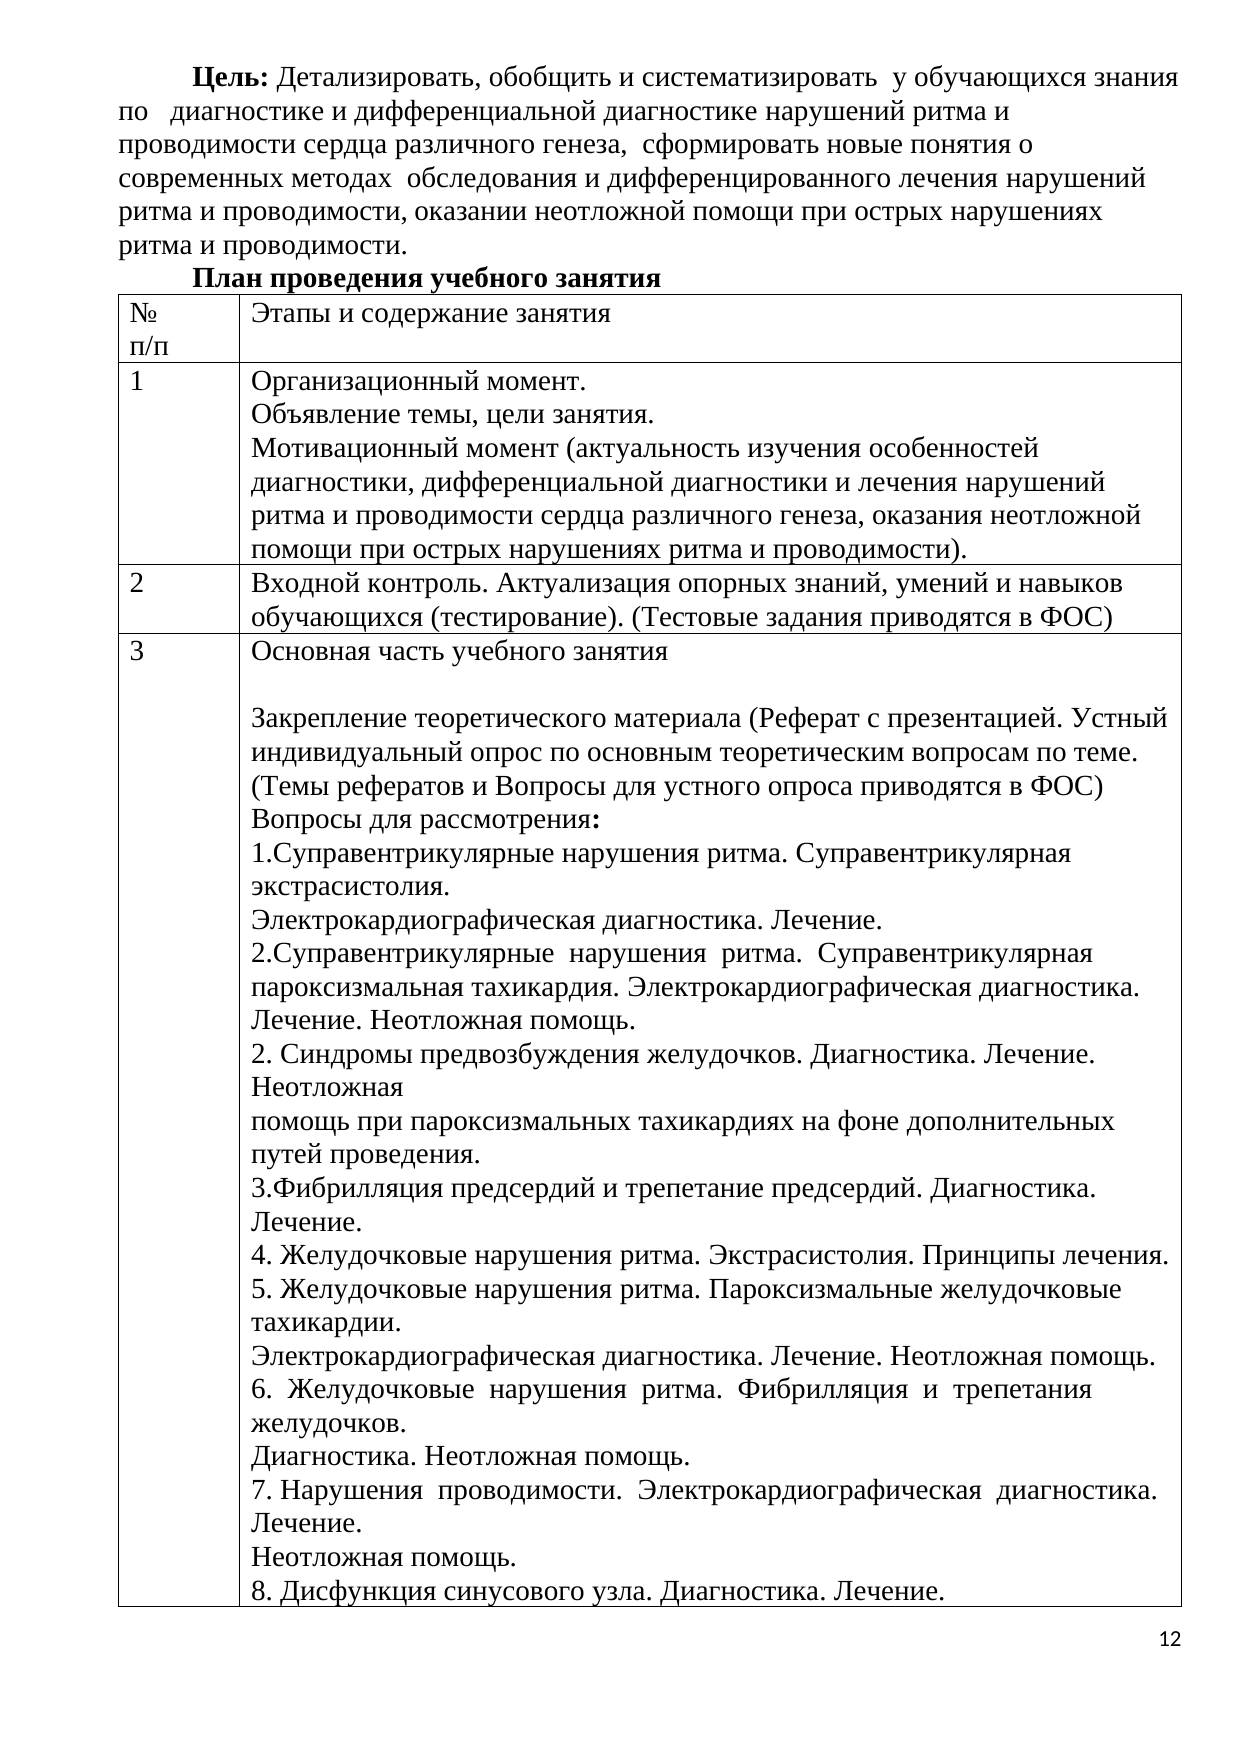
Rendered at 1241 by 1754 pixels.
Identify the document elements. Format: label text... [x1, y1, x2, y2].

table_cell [240, 634, 1181, 1606]
text План проведения учебного занятия [118, 260, 1181, 294]
table_cell Организационный момент. Объявление темы, цели занятия. Мотивационный момент (актуальность изучения особенностей диагностики, дифференциальной диагностики и лечения нарушений ритма и проводимости сердца различного генеза, оказания неотложной помощи при острых нарушениях ритма и проводимости). [240, 363, 1181, 564]
table_cell 3 [119, 634, 239, 1606]
text Цель: Детализировать, обобщить и систематизировать у обучающихся знания по диагностике и дифференциальной диагностике нарушений ритма и проводимости сердца различного генеза, сформировать новые понятия о современных методах обследования и дифференцированного лечения нарушений ритма и проводимости, оказании неотложной помощи при острых нарушениях ритма и проводимости. [118, 59, 1181, 260]
table_cell 1 [119, 363, 239, 564]
table_header № п/п [119, 295, 239, 362]
table_header Этапы и содержание занятия [240, 295, 1181, 362]
table_cell Входной контроль. Актуализация опорных знаний, умений и навыков обучающихся (тестирование). (Тестовые задания приводятся в ФОС) [240, 565, 1181, 632]
table_cell 2 [119, 565, 239, 632]
